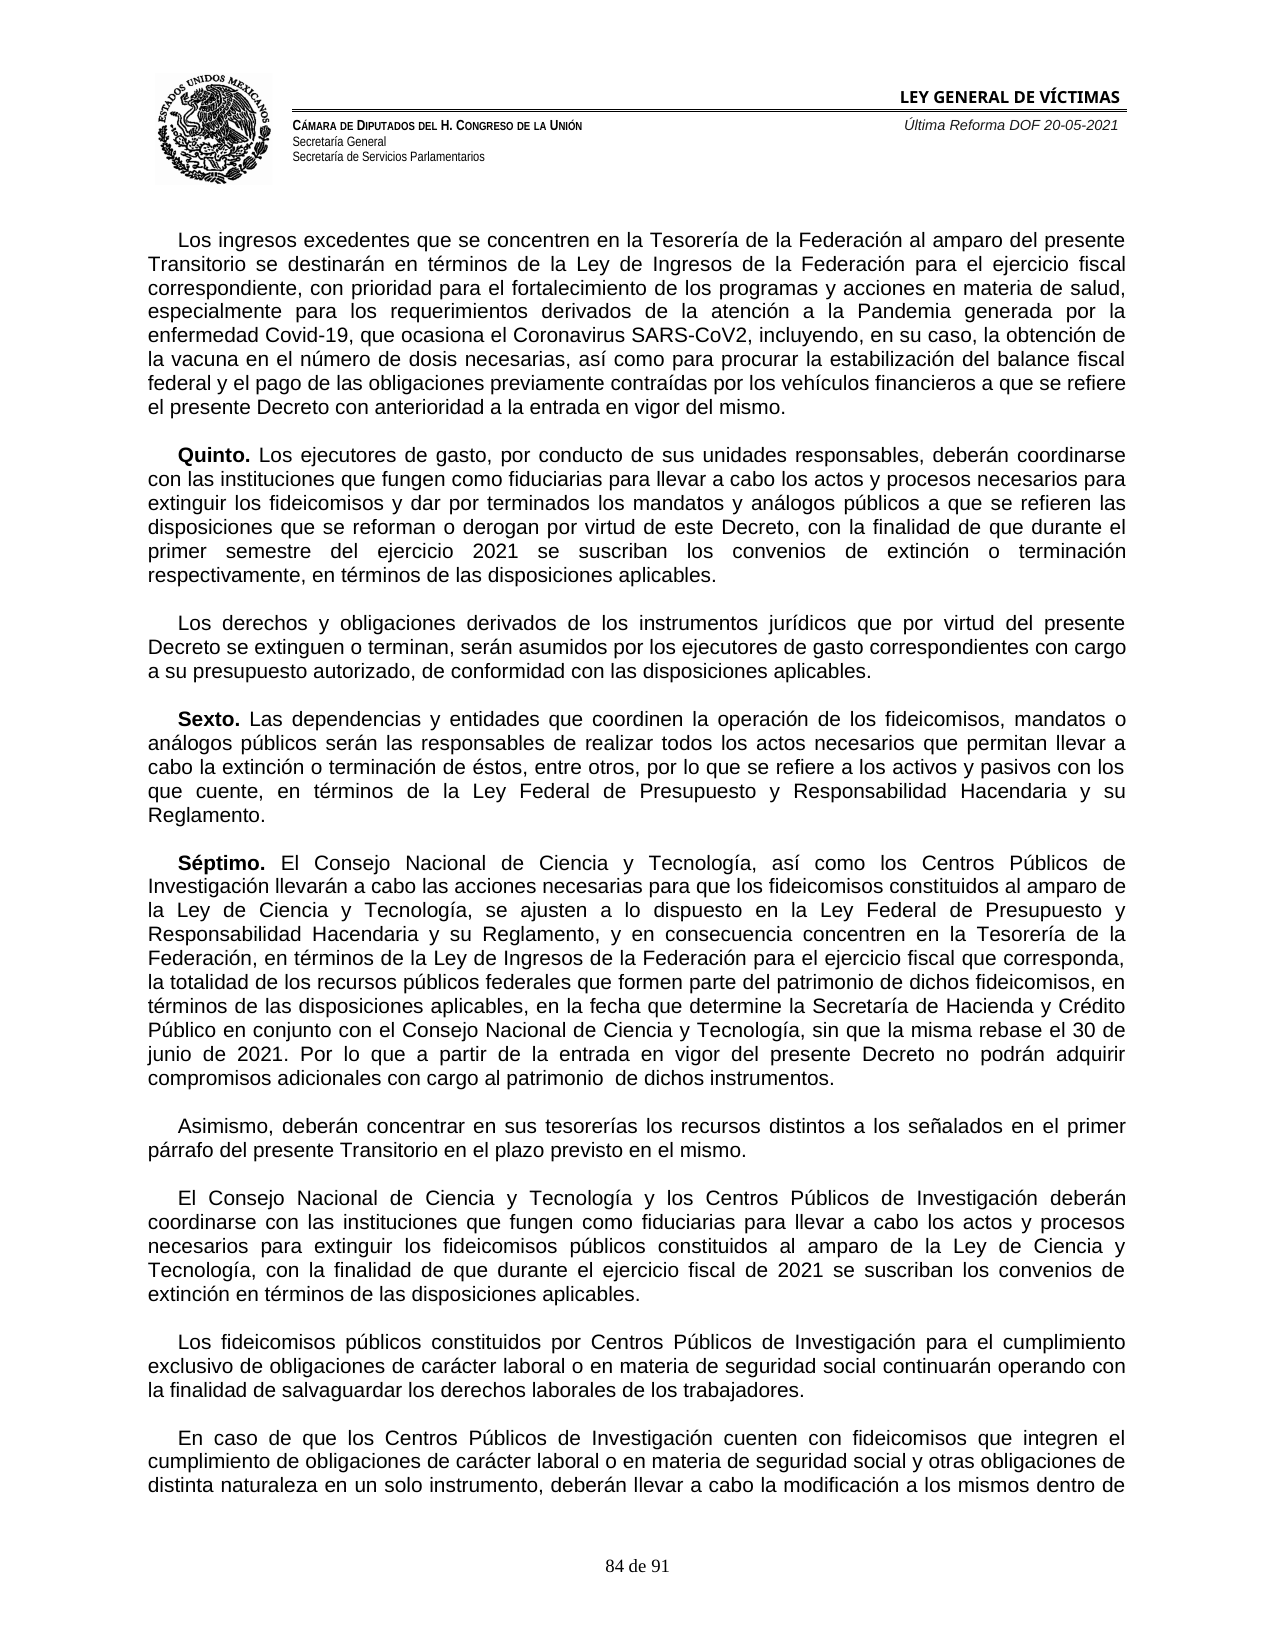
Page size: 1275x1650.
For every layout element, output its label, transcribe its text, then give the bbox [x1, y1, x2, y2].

text Séptimo. El Consejo Nacional de Ciencia y Tecnología, así como los Centros Públicos de Investigación llevarán a cabo las acciones necesarias para que los fideicomisos constituidos al amparo de la Ley de Ciencia y Tecnología, se ajusten a lo dispuesto en la Ley Federal de Presupuesto y Responsabilidad Hacendaria y su Reglamento, y en consecuencia concentren en la Tesorería de la Federación, en términos de la Ley de Ingresos de la Federación para el ejercicio fiscal que corresponda, la totalidad de los recursos públicos federales que formen parte del patrimonio de dichos fideicomisos, en términos de las disposiciones aplicables, en la fecha que determine la Secretaría de Hacienda y Crédito Público en conjunto con el Consejo Nacional de Ciencia y Tecnología, sin que la misma rebase el 30 de junio de 2021. Por lo que a partir de la entrada en vigor del presente Decreto no podrán adquirir compromisos adicionales con cargo al patrimonio de dichos instrumentos. [148, 850, 1127, 1090]
text El Consejo Nacional de Ciencia y Tecnología y los Centros Públicos de Investigación deberán coordinarse con las instituciones que fungen como fiduciarias para llevar a cabo los actos y procesos necesarios para extinguir los fideicomisos públicos constituidos al amparo de la Ley de Ciencia y Tecnología, con la finalidad de que durante el ejercicio fiscal de 2021 se suscriban los convenios de extinción en términos de las disposiciones aplicables. [148, 1186, 1127, 1306]
text Los ingresos excedentes que se concentren en la Tesorería de la Federación al amparo del presente Transitorio se destinarán en términos de la Ley de Ingresos de la Federación para el ejercicio fiscal correspondiente, con prioridad para el fortalecimiento de los programas y acciones en materia de salud, especialmente para los requerimientos derivados de la atención a la Pandemia generada por la enfermedad Covid-19, que ocasiona el Coronavirus SARS-CoV2, incluyendo, en su caso, la obtención de la vacuna en el número de dosis necesarias, así como para procurar la estabilización del balance fiscal federal y el pago de las obligaciones previamente contraídas por los vehículos financieros a que se refiere el presente Decreto con anterioridad a la entrada en vigor del mismo. [148, 227, 1127, 419]
text Sexto. Las dependencias y entidades que coordinen la operación de los fideicomisos, mandatos o análogos públicos serán las responsables de realizar todos los actos necesarios que permitan llevar a cabo la extinción o terminación de éstos, entre otros, por lo que se refiere a los activos y pasivos con los que cuente, en términos de la Ley Federal de Presupuesto y Responsabilidad Hacendaria y su Reglamento. [148, 707, 1127, 826]
text Quinto. Los ejecutores de gasto, por conducto de sus unidades responsables, deberán coordinarse con las instituciones que fungen como fiduciarias para llevar a cabo los actos y procesos necesarios para extinguir los fideicomisos y dar por terminados los mandatos y análogos públicos a que se refieren las disposiciones que se reforman o derogan por virtud de este Decreto, con la finalidad de que durante el primer semestre del ejercicio 2021 se suscriban los convenios de extinción o terminación respectivamente, en términos de las disposiciones aplicables. [148, 443, 1127, 587]
text Asimismo, deberán concentrar en sus tesorerías los recursos distintos a los señalados en el primer párrafo del presente Transitorio en el plazo previsto en el mismo. [148, 1114, 1127, 1162]
text Los derechos y obligaciones derivados de los instrumentos jurídicos que por virtud del presente Decreto se extinguen o terminan, serán asumidos por los ejecutores de gasto correspondientes con cargo a su presupuesto autorizado, de conformidad con las disposiciones aplicables. [148, 611, 1127, 683]
text Los fideicomisos públicos constituidos por Centros Públicos de Investigación para el cumplimiento exclusivo de obligaciones de carácter laboral o en materia de seguridad social continuarán operando con la finalidad de salvaguardar los derechos laborales de los trabajadores. [148, 1329, 1127, 1401]
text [148, 1425, 1127, 1497]
